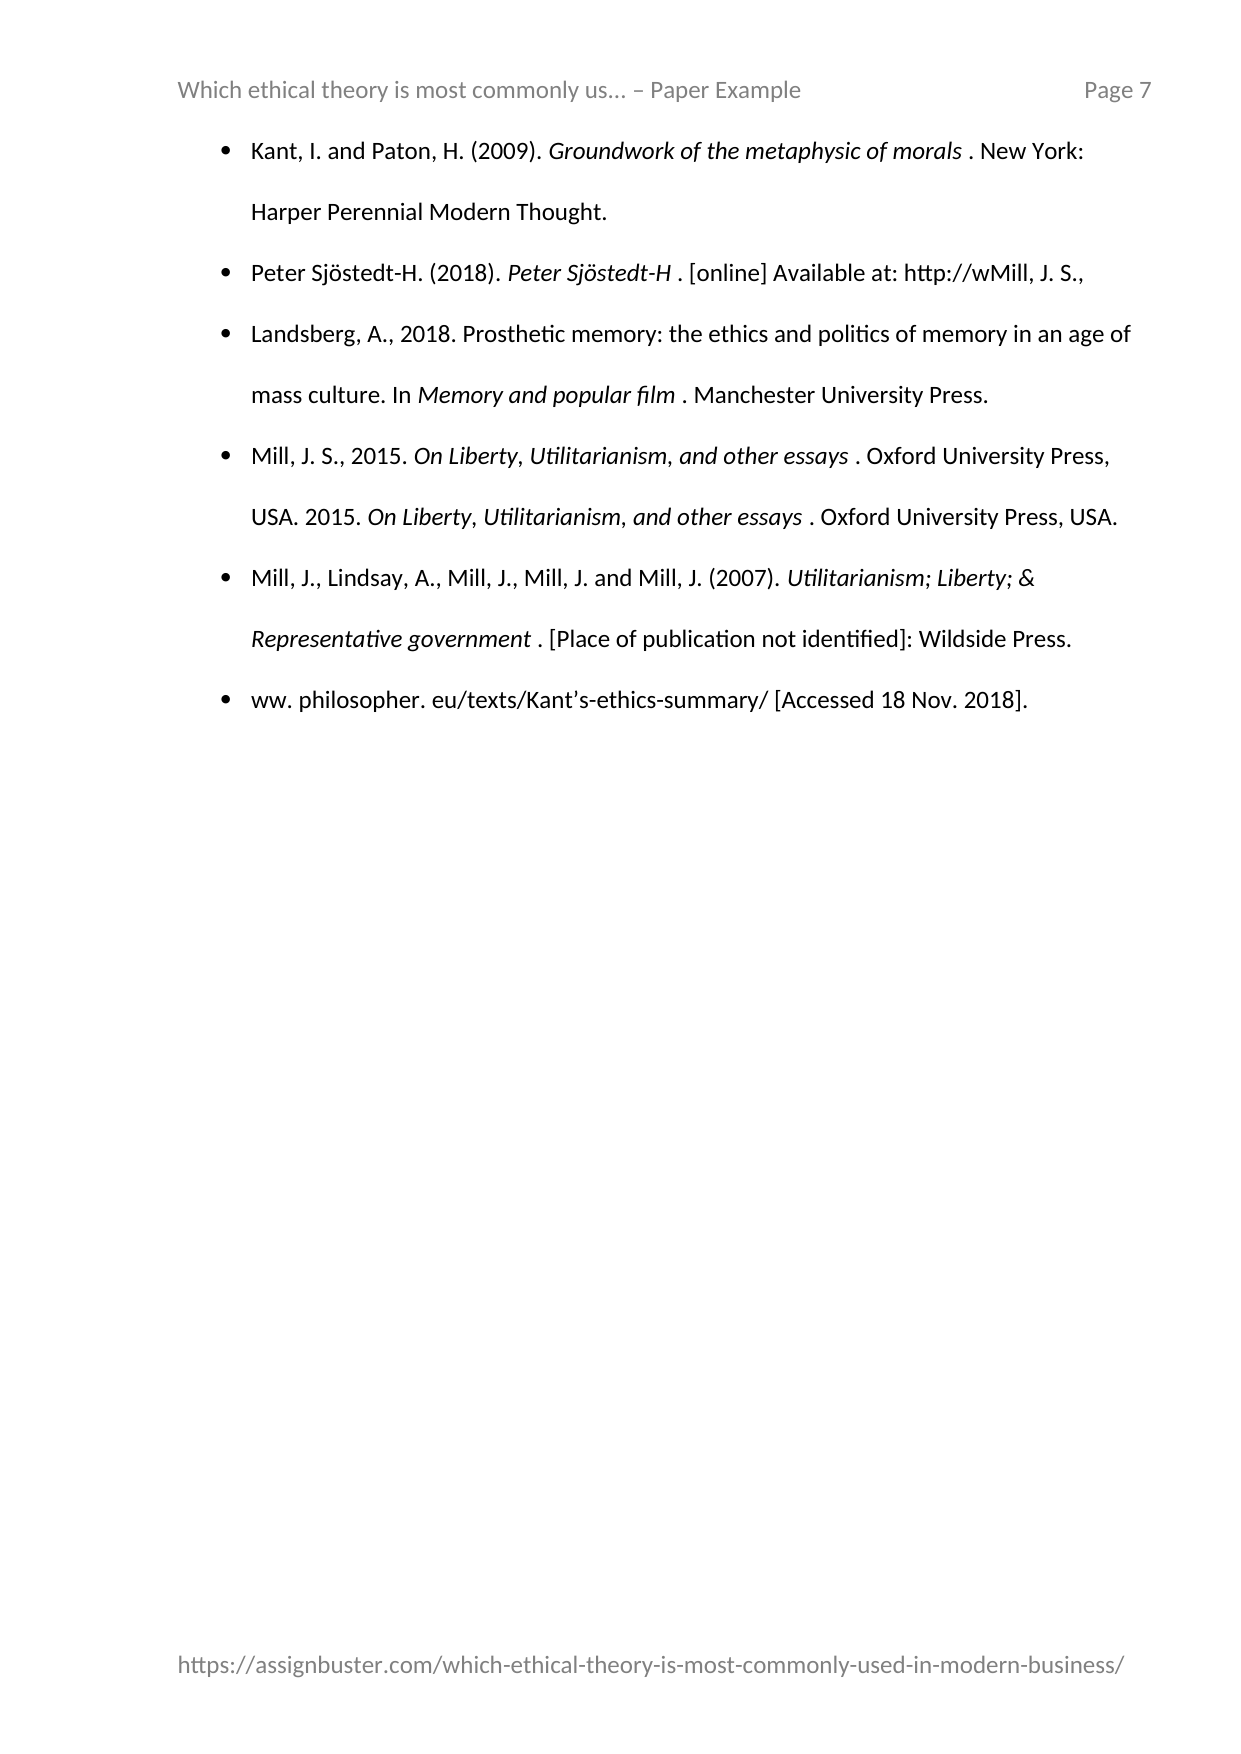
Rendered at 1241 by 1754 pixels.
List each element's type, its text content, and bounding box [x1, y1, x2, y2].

list Mill, J. S., 2015. On Liberty, Utilitarianism, and other essays . Oxford University Press, USA. 2015. On Liberty, Utilitarianism, and other essays . Oxford University Press, USA. [221, 440, 1152, 532]
list Peter Sjöstedt-H. (2018). Peter Sjöstedt-H . [online] Available at: http://wMill, J. S., [221, 257, 1152, 287]
list Landsberg, A., 2018. Prosthetic memory: the ethics and politics of memory in an age of mass culture. In Memory and popular film . Manchester University Press. [221, 318, 1152, 409]
list ww. philosopher. eu/texts/Kant’s-ethics-summary/ [Accessed 18 Nov. 2018]. [221, 684, 1152, 715]
list Mill, J., Lindsay, A., Mill, J., Mill, J. and Mill, J. (2007). Utilitarianism; Liberty; & Representative government . [Place of publication not identified]: Wildside Press. [221, 562, 1152, 654]
list Kant, I. and Paton, H. (2009). Groundwork of the metaphysic of morals . New York: Harper Perennial Modern Thought. [221, 135, 1152, 226]
